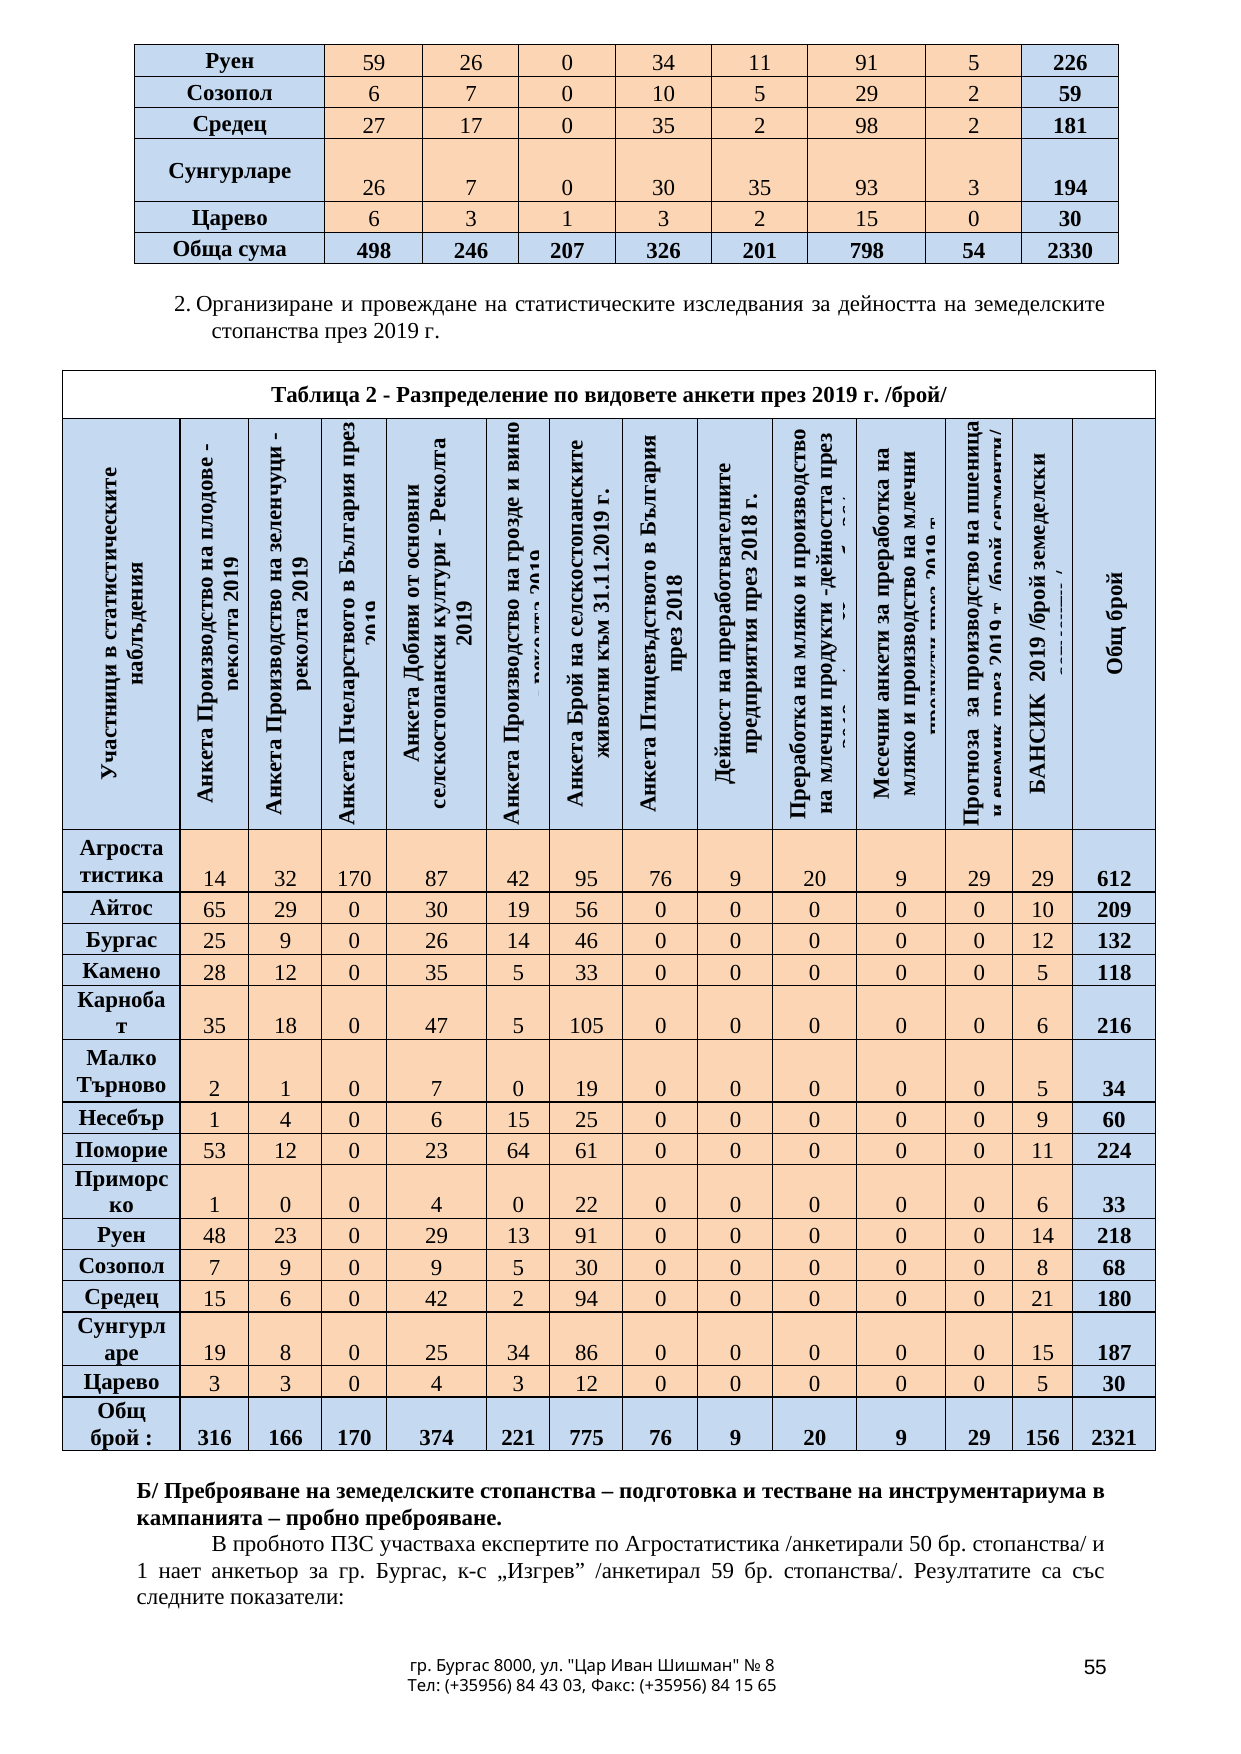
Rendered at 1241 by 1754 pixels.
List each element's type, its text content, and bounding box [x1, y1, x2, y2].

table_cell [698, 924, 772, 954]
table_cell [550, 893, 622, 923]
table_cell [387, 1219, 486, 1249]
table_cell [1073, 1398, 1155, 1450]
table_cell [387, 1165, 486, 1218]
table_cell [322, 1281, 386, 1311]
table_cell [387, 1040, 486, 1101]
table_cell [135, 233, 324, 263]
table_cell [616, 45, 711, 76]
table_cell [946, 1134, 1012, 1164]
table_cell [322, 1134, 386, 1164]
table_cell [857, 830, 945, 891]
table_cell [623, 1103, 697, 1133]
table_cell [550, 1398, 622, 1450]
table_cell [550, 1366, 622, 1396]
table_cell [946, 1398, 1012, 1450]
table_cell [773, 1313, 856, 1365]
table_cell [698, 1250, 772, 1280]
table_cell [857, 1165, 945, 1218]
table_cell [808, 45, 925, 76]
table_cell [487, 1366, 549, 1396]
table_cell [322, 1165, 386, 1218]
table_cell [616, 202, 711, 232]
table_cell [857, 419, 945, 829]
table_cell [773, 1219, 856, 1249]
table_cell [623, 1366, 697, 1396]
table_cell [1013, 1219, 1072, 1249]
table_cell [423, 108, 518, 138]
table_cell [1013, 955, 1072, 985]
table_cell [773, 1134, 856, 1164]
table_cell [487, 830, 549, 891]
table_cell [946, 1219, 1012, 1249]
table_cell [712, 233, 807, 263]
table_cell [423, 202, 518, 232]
text В пробното ПЗС участваха експертите по Агростатистика /анкетирали 50 бр. стопанства/ и 1 нает анкетьор за гр. Бургас, к-с „Изгрев” /анкетирал 59 бр. стопанства/. Резултатите са със следните показатели: [136, 1530, 1107, 1609]
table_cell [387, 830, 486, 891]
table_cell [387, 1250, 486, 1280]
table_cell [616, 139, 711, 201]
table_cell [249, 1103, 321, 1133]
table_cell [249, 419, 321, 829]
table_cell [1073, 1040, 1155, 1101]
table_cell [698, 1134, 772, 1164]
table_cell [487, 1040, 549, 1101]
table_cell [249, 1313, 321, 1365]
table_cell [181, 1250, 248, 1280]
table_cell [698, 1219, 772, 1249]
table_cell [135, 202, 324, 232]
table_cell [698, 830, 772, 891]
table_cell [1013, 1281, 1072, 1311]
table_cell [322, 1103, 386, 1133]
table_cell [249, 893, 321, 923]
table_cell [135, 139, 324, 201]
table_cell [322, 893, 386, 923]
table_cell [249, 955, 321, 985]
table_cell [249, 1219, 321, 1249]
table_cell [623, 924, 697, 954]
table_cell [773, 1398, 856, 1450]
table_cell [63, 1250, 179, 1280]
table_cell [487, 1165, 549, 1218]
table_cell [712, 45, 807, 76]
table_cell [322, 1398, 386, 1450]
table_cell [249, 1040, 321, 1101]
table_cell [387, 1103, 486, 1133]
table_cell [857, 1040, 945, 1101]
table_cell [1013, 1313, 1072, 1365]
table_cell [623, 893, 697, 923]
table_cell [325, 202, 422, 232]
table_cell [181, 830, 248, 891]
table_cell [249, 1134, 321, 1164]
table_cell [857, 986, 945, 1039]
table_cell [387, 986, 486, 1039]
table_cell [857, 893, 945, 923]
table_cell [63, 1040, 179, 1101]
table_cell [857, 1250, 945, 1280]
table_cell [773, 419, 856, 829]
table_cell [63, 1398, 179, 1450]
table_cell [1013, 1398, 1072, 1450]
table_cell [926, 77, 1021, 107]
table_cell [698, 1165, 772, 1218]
text Б/ Преброяване на земеделските стопанства – подготовка и тестване на инструментариума в кампанията – пробно преброяване. [136, 1478, 1107, 1530]
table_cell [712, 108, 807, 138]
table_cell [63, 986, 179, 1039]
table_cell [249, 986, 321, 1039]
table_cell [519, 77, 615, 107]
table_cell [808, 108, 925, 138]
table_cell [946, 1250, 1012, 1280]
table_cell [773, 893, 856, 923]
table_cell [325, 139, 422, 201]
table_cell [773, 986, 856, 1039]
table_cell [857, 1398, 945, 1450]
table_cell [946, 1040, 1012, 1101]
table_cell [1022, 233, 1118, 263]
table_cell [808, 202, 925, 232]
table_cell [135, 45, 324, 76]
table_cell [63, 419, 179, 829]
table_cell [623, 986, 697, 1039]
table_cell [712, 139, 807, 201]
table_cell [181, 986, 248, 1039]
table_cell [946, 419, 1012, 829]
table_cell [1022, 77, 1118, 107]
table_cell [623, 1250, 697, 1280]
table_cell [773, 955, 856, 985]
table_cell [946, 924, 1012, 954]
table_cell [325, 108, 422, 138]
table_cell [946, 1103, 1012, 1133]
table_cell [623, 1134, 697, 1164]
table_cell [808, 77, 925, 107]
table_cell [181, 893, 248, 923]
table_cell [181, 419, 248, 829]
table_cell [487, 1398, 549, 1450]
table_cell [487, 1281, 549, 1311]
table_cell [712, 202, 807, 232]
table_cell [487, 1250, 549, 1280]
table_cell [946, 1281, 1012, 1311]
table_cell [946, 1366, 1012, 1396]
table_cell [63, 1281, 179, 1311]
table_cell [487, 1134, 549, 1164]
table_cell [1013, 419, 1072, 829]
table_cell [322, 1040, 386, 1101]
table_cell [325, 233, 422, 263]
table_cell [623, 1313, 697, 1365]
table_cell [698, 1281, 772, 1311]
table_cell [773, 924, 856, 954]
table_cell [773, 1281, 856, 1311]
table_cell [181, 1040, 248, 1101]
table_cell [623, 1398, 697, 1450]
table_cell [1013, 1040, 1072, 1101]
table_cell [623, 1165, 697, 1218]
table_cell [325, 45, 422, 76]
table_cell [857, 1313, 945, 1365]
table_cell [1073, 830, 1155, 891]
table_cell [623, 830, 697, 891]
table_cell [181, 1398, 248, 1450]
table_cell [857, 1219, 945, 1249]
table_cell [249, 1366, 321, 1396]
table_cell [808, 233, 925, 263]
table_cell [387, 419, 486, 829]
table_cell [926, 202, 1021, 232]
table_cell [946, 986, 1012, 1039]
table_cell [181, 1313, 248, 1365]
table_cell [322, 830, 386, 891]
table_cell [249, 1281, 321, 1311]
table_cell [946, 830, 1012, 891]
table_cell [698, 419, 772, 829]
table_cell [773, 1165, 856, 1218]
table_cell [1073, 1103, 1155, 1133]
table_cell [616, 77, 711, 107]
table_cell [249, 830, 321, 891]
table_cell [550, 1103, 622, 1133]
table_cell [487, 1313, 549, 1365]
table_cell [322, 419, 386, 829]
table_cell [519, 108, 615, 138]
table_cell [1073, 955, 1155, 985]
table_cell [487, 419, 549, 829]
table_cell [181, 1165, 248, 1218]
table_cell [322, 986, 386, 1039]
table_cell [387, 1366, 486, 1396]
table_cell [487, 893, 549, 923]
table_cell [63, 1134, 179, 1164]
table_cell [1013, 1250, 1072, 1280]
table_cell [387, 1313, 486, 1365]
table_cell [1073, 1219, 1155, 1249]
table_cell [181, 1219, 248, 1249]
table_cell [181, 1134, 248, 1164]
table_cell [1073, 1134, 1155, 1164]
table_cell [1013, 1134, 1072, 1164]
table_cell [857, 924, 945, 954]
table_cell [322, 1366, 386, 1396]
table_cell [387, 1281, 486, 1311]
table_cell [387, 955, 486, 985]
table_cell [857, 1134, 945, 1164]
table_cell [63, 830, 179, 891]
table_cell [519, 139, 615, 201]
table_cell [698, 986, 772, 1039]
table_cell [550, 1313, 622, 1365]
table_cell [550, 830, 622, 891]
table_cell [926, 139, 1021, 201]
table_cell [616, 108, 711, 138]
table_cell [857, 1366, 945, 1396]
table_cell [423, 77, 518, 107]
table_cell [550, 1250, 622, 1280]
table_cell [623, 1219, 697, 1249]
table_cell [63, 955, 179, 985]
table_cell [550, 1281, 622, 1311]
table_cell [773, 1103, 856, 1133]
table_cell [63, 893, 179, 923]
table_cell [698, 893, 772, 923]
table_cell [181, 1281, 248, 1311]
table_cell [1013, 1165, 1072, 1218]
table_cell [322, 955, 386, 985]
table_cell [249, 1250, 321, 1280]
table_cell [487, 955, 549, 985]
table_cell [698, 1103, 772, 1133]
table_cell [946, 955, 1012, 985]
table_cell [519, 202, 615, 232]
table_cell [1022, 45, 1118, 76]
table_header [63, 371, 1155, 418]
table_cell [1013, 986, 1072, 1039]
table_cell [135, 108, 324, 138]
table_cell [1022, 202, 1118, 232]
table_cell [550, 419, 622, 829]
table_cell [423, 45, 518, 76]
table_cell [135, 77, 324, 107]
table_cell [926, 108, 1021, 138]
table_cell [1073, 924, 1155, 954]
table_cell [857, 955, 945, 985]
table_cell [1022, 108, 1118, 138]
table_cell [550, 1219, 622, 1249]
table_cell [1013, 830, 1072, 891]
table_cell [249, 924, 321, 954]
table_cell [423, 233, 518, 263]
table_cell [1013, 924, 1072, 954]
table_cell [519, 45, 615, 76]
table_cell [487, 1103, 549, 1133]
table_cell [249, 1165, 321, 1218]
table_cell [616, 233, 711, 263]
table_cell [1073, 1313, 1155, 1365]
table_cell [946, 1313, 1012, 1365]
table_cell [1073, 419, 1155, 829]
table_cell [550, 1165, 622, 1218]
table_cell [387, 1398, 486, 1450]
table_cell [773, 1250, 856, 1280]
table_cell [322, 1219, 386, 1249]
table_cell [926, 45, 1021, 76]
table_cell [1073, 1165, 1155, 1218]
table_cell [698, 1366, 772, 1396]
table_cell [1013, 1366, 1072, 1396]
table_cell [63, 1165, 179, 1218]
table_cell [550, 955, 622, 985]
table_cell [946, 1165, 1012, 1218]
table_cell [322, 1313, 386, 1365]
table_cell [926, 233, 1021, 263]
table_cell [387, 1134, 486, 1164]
list Организиране и провеждане на статистическите изследвания за дейността на земеделските стопанства през 2019 г. [174, 291, 1107, 343]
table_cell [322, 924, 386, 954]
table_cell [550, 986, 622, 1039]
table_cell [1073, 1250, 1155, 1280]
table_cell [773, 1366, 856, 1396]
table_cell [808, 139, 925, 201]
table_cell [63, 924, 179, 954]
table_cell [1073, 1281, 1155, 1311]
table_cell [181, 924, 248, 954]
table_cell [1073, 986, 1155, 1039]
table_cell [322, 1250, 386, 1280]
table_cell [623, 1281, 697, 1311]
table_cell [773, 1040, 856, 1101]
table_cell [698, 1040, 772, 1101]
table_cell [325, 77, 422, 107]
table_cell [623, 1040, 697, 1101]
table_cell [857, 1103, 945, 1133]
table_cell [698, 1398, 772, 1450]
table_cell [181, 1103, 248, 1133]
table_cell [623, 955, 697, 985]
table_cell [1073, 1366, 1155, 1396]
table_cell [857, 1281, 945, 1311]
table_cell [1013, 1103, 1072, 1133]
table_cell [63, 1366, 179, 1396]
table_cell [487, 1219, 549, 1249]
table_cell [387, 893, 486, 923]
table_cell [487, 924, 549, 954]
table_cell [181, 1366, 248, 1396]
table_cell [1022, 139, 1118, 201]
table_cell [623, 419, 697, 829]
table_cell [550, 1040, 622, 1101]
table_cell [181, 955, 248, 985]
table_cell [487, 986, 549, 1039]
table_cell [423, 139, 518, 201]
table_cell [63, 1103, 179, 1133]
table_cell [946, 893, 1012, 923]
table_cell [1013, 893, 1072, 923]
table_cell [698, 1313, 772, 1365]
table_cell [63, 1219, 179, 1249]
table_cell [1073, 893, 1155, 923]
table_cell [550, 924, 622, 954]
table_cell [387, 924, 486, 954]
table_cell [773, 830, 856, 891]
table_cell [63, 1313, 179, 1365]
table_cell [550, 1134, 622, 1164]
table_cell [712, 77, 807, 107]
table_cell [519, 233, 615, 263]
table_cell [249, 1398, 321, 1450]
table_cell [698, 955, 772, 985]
